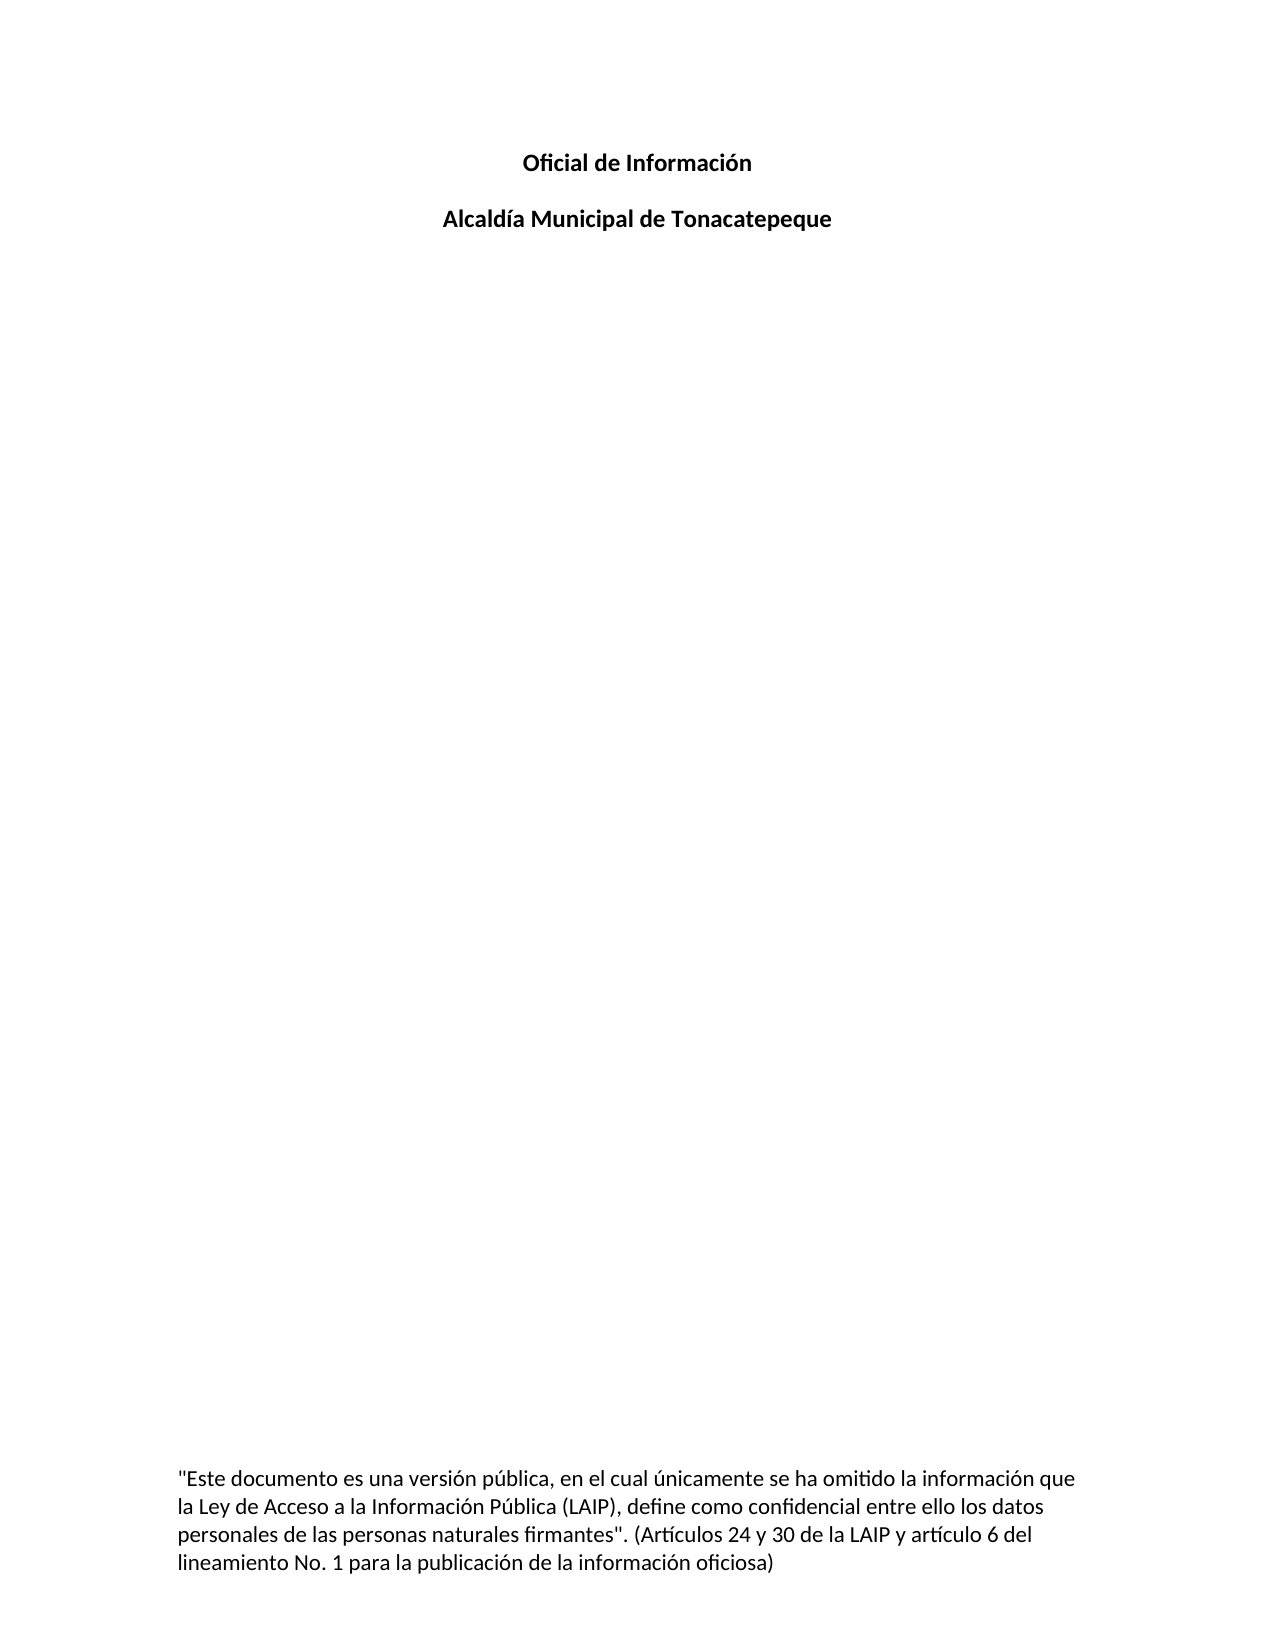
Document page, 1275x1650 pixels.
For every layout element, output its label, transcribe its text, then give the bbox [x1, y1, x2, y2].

text Oficial de Información [177, 148, 1098, 178]
text Alcaldía Municipal de Tonacatepeque [177, 203, 1098, 234]
